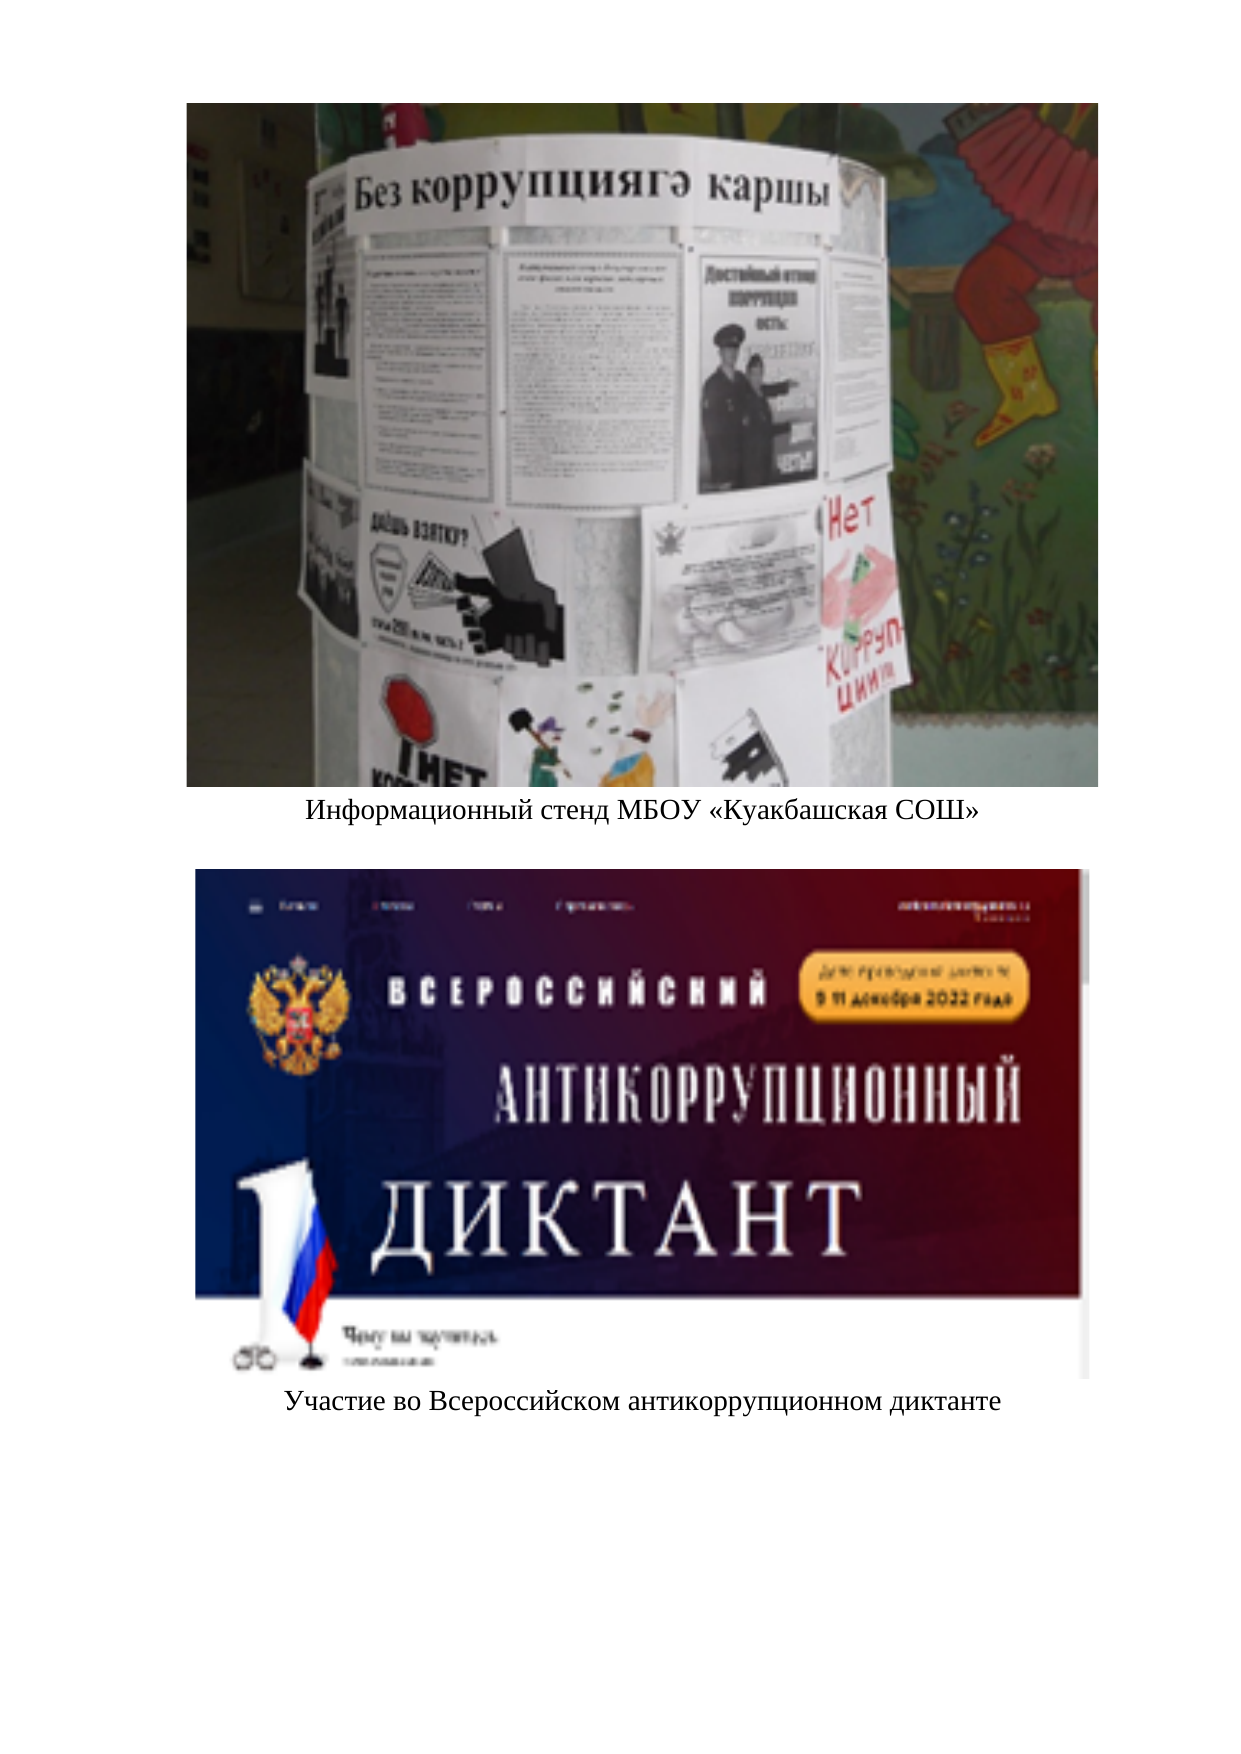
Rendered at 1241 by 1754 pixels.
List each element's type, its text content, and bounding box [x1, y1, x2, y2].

text Информационный стенд МБОУ «Куакбашская СОШ» [133, 792, 1152, 826]
text Участие во Всероссийском антикоррупционном диктанте [133, 1383, 1152, 1417]
picture [186, 103, 1099, 787]
picture [195, 869, 1090, 1379]
